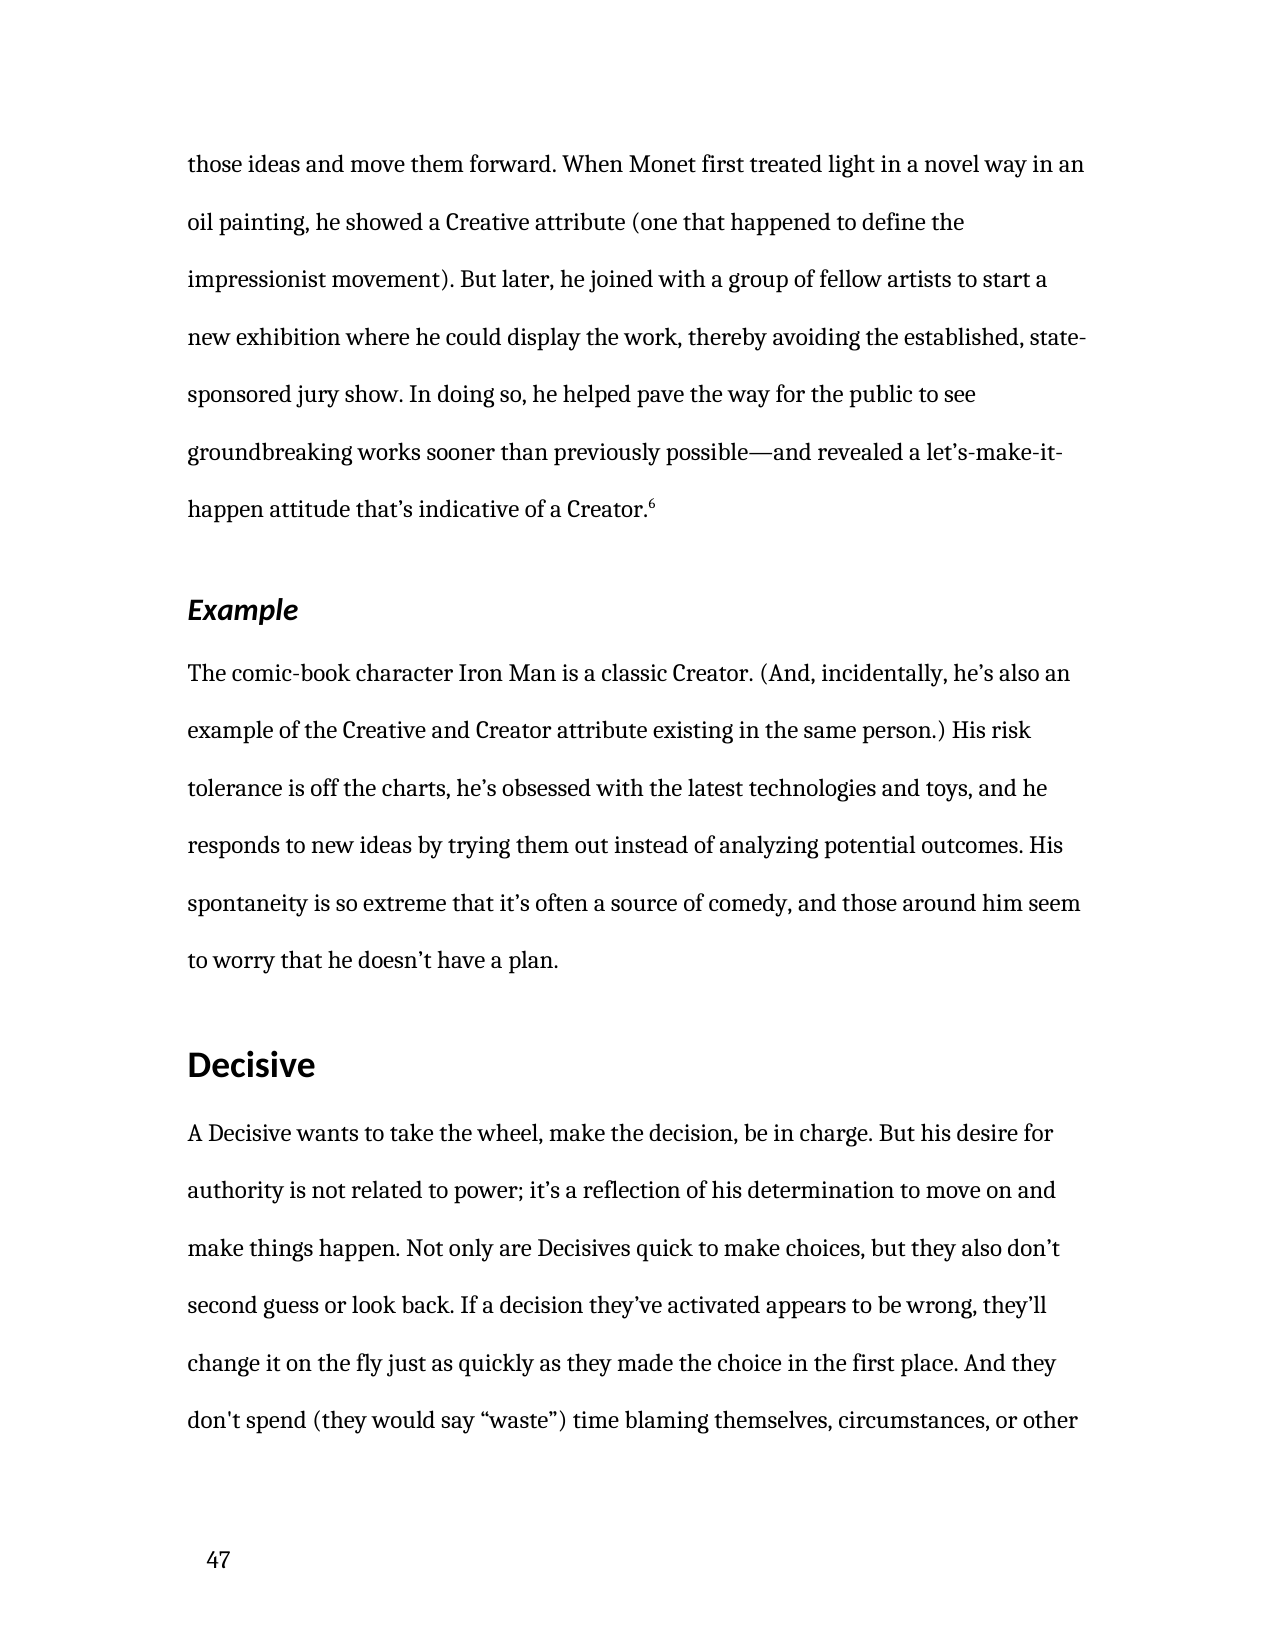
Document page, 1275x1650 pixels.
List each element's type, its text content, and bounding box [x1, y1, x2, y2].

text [187, 1119, 1087, 1435]
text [187, 150, 1087, 524]
text Example [187, 590, 1087, 628]
text The comic-book character Iron Man is a classic Creator. (And, incidentally, he’s also an example of the Creative and Creator attribute existing in the same person.) His risk tolerance is off the charts, he’s obsessed with the latest technologies and toys, and he responds to new ideas by trying them out instead of analyzing potential outcomes. His spontaneity is so extreme that it’s often a source of comedy, and those around him seem to worry that he doesn’t have a plan. [187, 659, 1087, 975]
text Decisive [187, 1041, 1087, 1087]
